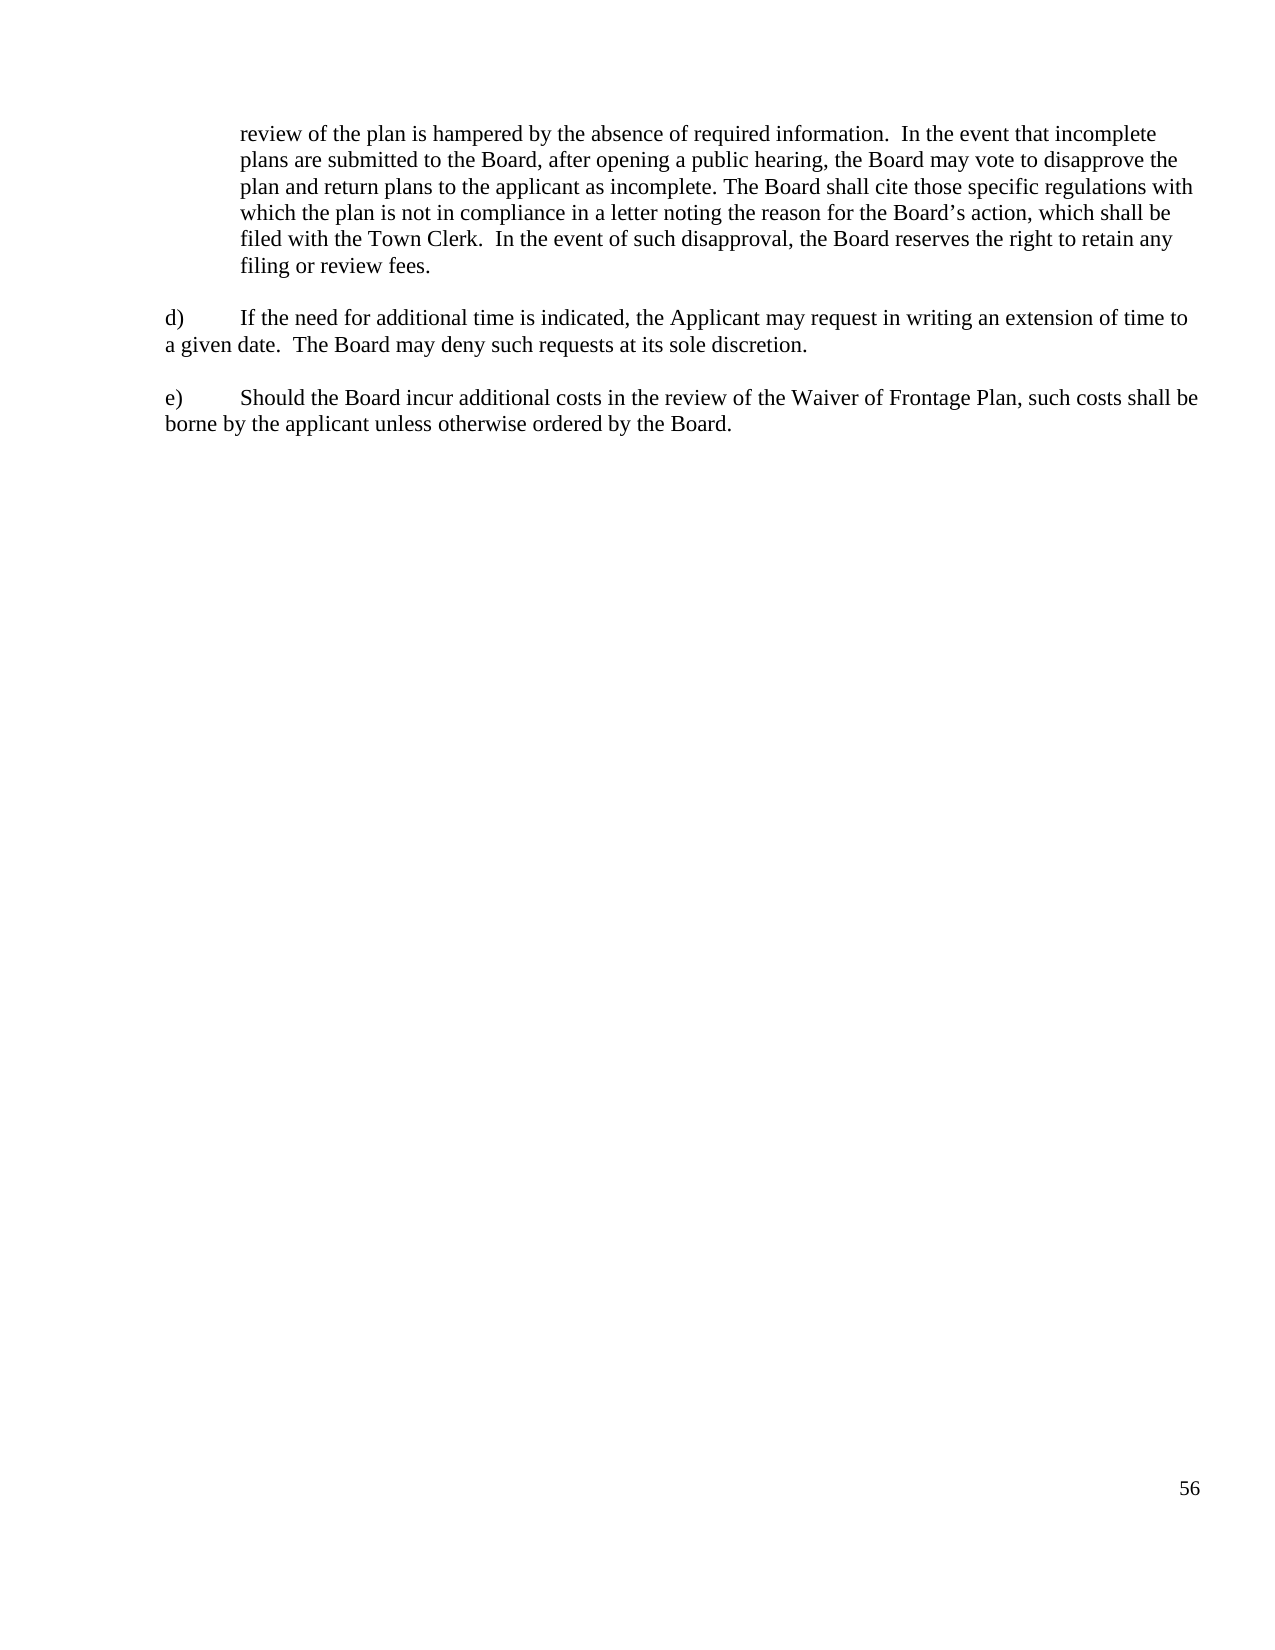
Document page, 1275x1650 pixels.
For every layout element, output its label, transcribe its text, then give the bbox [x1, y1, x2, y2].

text e) Should the Board incur additional costs in the review of the Waiver of Frontage Plan, such costs shall be borne by the applicant unless otherwise ordered by the Board. [90, 383, 1200, 436]
text d) If the need for additional time is indicated, the Applicant may request in writing an extension of time to a given date. The Board may deny such requests at its sole discretion. [90, 304, 1200, 357]
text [240, 120, 1200, 278]
